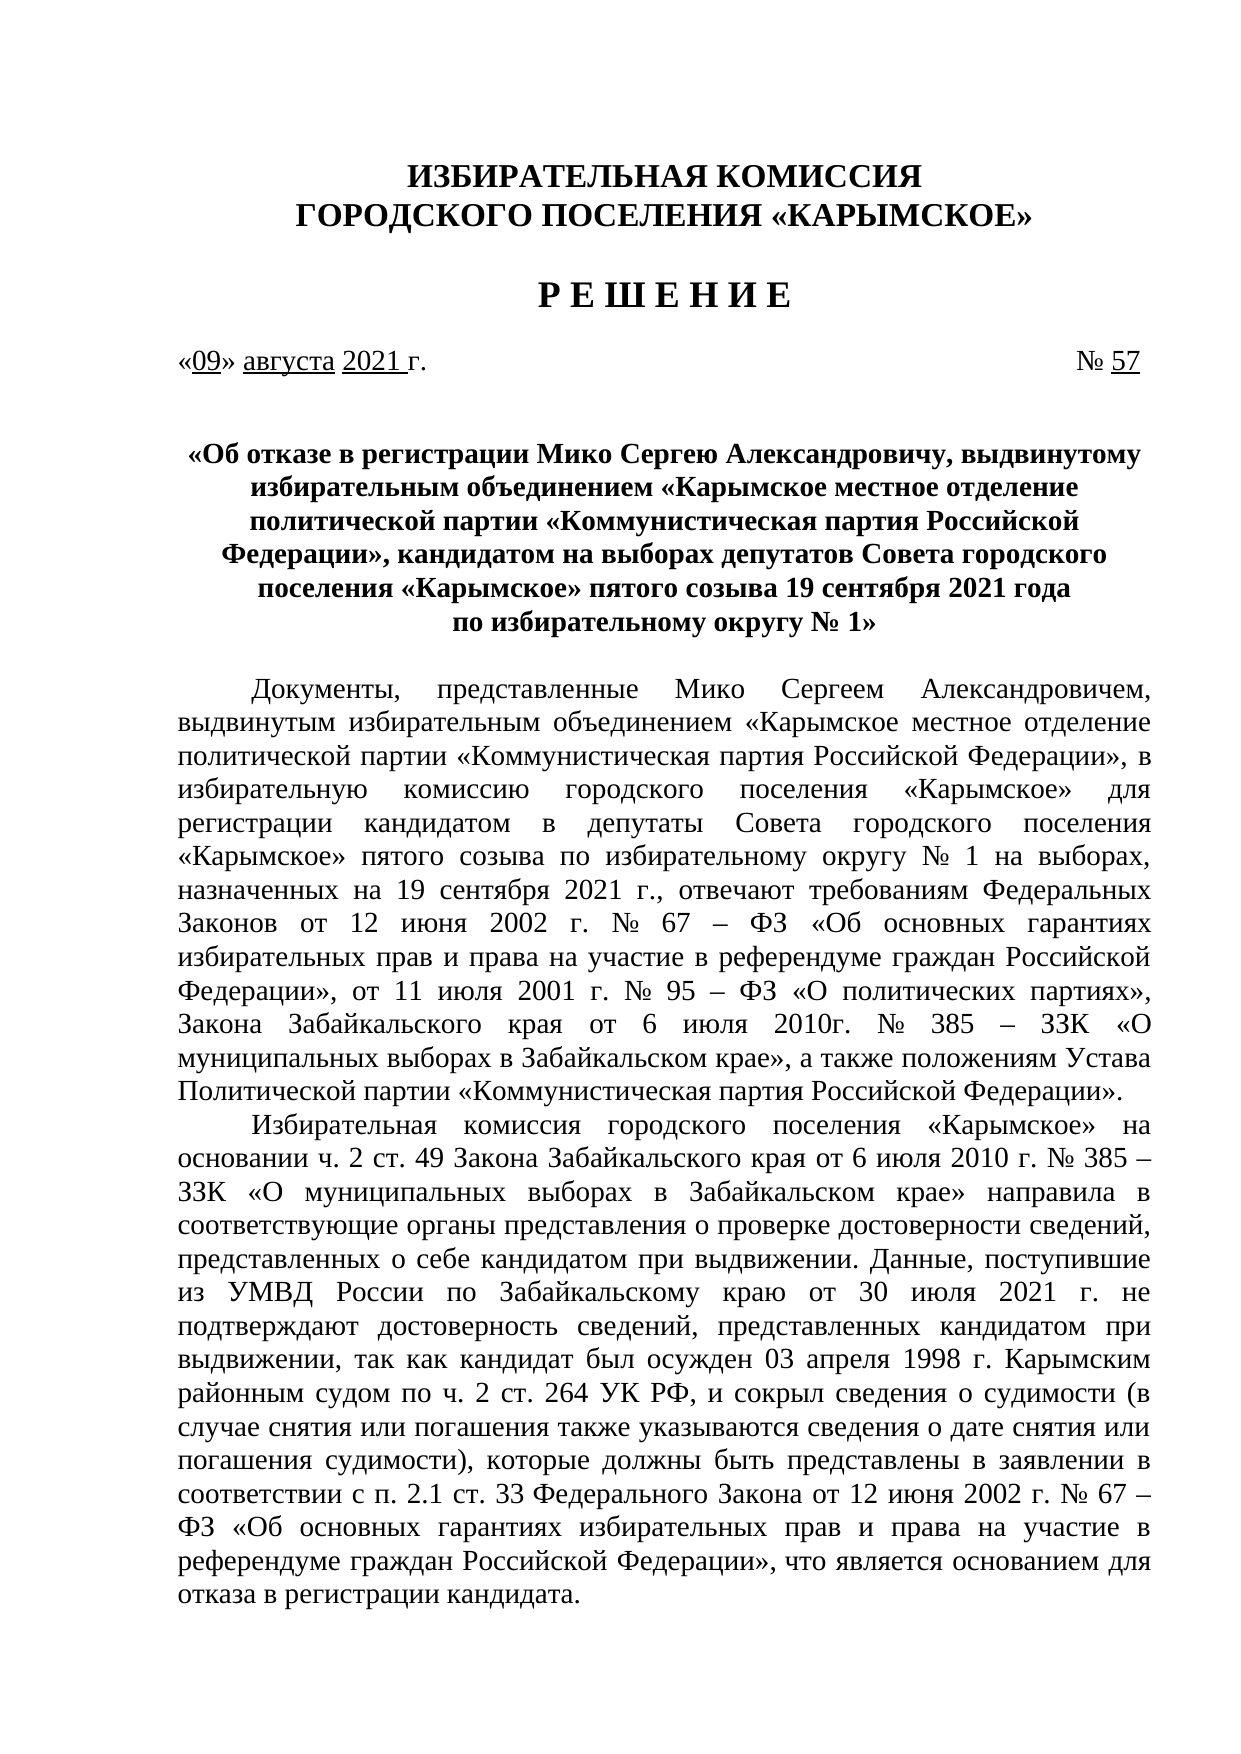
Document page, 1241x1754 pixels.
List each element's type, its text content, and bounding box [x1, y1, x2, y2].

text «Об отказе в регистрации Мико Сергею Александровичу, выдвинутому избирательным объединением «Карымское местное отделение политической партии «Коммунистическая партия Российской Федерации», кандидатом на выборах депутатов Совета городского поселения «Карымское» пятого созыва 19 сентября 2021 года [177, 436, 1152, 604]
text Избирательная комиссия городского поселения «Карымское» на основании ч. 2 ст. 49 Закона Забайкальского края от 6 июля 2010 г. № 385 – ЗЗК «О муниципальных выборах в Забайкальском крае» направила в соответствующие органы представления о проверке достоверности сведений, представленных о себе кандидатом при выдвижении. Данные, поступившие из УМВД России по Забайкальскому краю от 30 июля 2021 г. не подтверждают достоверность сведений, представленных кандидатом при выдвижении, так как кандидат был осужден 03 апреля 1998 г. Карымским районным судом по ч. 2 ст. 264 УК РФ, и сокрыл сведения о судимости (в случае снятия или погашения также указываются сведения о дате снятия или погашения судимости), которые должны быть представлены в заявлении в соответствии с п. 2.1 ст. 33 Федерального Закона от 12 июня 2002 г. № 67 – ФЗ «Об основных гарантиях избирательных прав и права на участие в референдуме граждан Российской Федерации», что является основанием для отказа в регистрации кандидата. [177, 1107, 1152, 1610]
text Р Е Ш Е Н И Е [177, 273, 1152, 316]
text ИЗБИРАТЕЛЬНАЯ КОМИССИЯ [177, 156, 1152, 195]
text Документы, представленные Мико Сергеем Александровичем, выдвинутым избирательным объединением «Карымское местное отделение политической партии «Коммунистическая партия Российской Федерации», в избирательную комиссию городского поселения «Карымское» для регистрации кандидатом в депутаты Совета городского поселения «Карымское» пятого созыва по избирательному округу № 1 на выборах, назначенных на 19 сентября 2021 г., отвечают требованиям Федеральных Законов от 12 июня 2002 г. № 67 – ФЗ «Об основных гарантиях избирательных прав и права на участие в референдуме граждан Российской Федерации», от 11 июля 2001 г. № 95 – ФЗ «О политических партиях», Закона Забайкальского края от 6 июля 2010г. № 385 – ЗЗК «О муниципальных выборах в Забайкальском крае», а также положениям Устава Политической партии «Коммунистическая партия Российской Федерации». [177, 671, 1152, 1107]
text ГОРОДСКОГО ПОСЕЛЕНИЯ «КАРЫМСКОЕ» [177, 195, 1152, 233]
text «09» августа 2021 г. № 57 [177, 343, 1152, 377]
text по избирательному округу № 1» [177, 604, 1152, 637]
